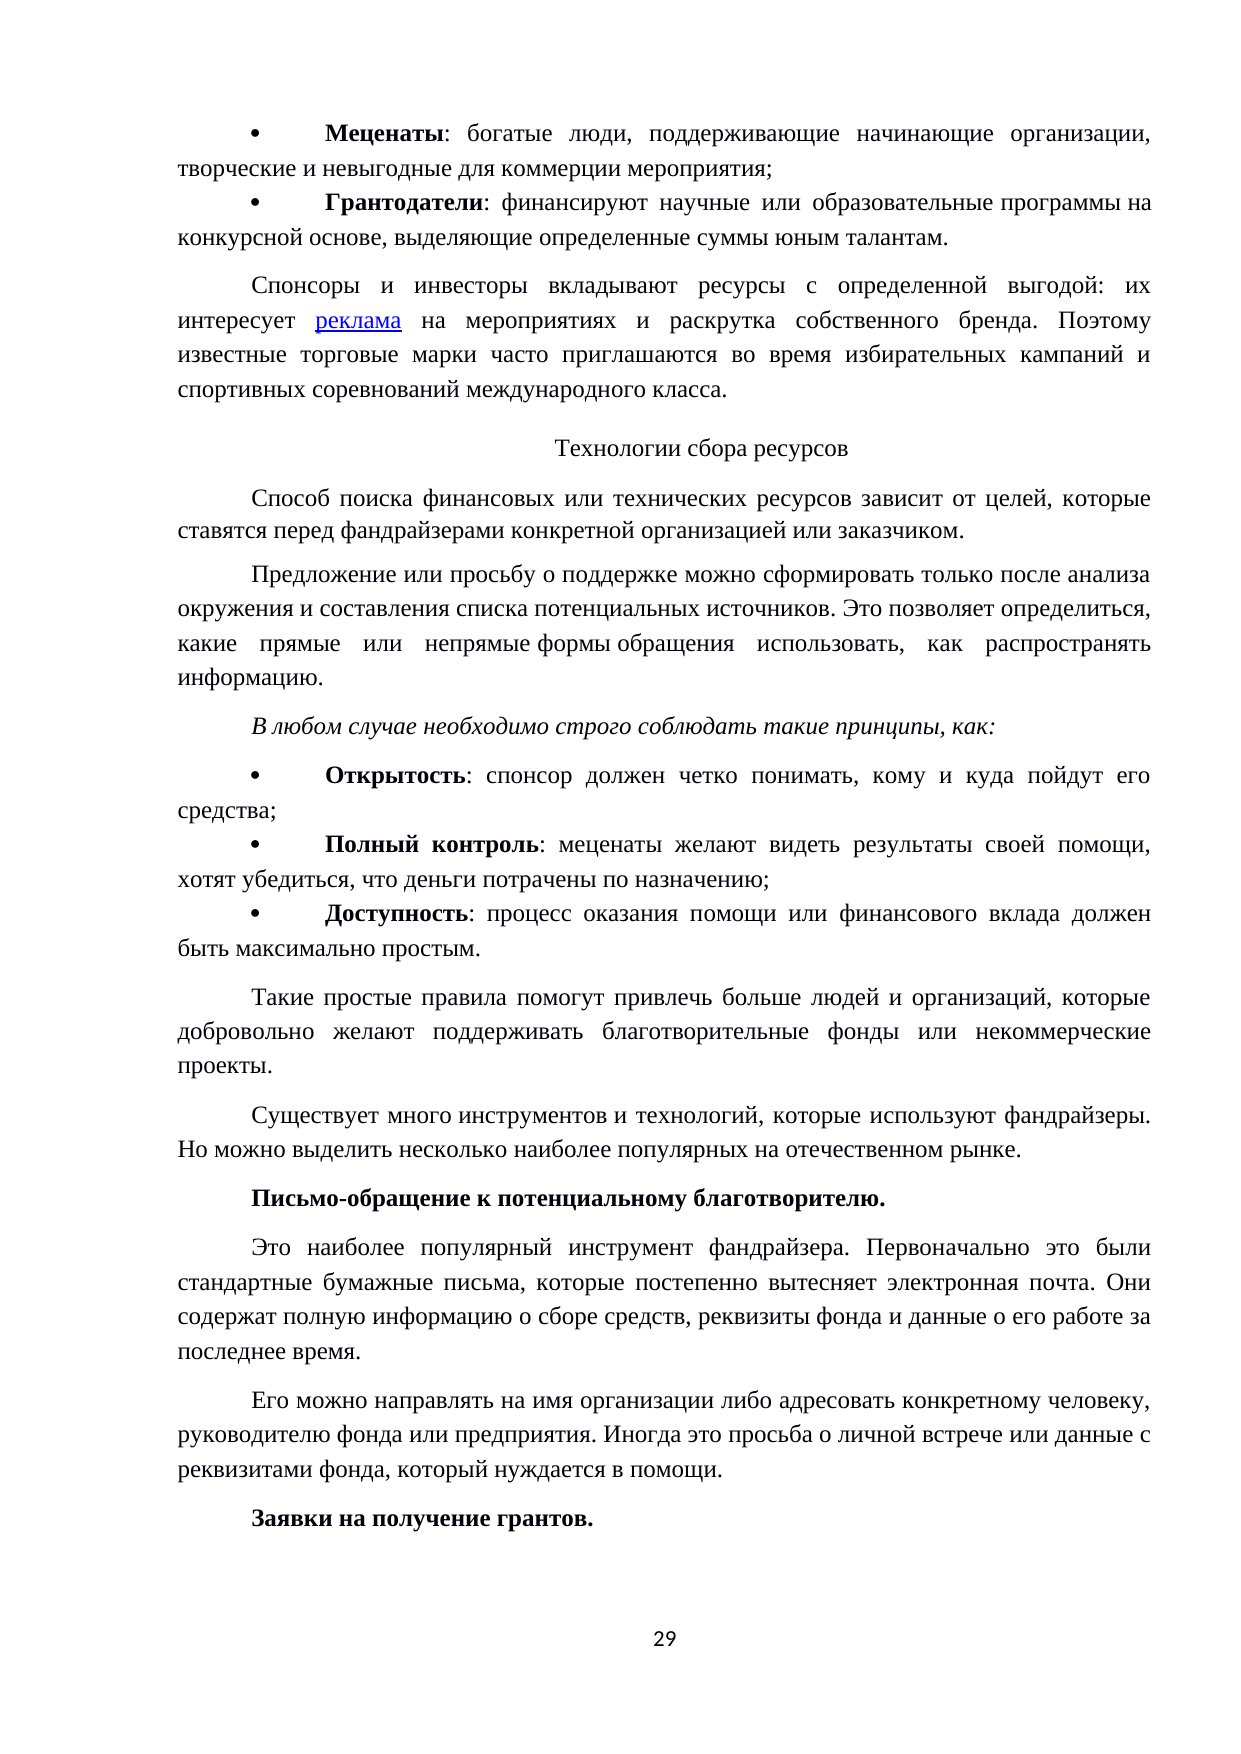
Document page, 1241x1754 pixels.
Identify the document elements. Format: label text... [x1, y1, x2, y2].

text Такие простые правила помогут привлечь больше людей и организаций, которые добровольно желают поддерживать благотворительные фонды или некоммерческие проекты. [177, 982, 1152, 1079]
text Существует много инструментов и технологий, которые используют фандрайзеры. Но можно выделить несколько наиболее популярных на отечественном рынке. [177, 1100, 1152, 1163]
text Спонсоры и инвесторы вкладывают ресурсы с определенной выгодой: их интересует реклама на мероприятиях и раскрутка собственного бренда. Поэтому известные торговые марки часто приглашаются во время избирательных кампаний и спортивных соревнований международного класса. [177, 271, 1152, 403]
list Меценаты: богатые люди, поддерживающие начинающие организации, творческие и невыгодные для коммерции мероприятия; [177, 118, 1152, 181]
text Предложение или просьбу о поддержке можно сформировать только после анализа окружения и составления списка потенциальных источников. Это позволяет определиться, какие прямые или непрямые формы обращения использовать, как распространять информацию. [177, 559, 1152, 691]
list Грантодатели: финансируют научные или образовательные программы на конкурсной основе, выделяющие определенные суммы юным талантам. [177, 187, 1152, 250]
list Полный контроль: меценаты желают видеть результаты своей помощи, хотят убедиться, что деньги потрачены по назначению; [177, 829, 1152, 892]
text Способ поиска финансовых или технических ресурсов зависит от целей, которые ставятся перед фандрайзерами конкретной организацией или заказчиком. [177, 479, 1152, 544]
subtitle Технологии сбора ресурсов [177, 433, 1152, 462]
text В любом случае необходимо строго соблюдать такие принципы, как: [177, 711, 1152, 740]
list Доступность: процесс оказания помощи или финансового вклада должен быть максимально простым. [177, 898, 1152, 961]
text Письмо-обращение к потенциальному благотворителю. [177, 1183, 1152, 1212]
list Открытость: спонсор должен четко понимать, кому и куда пойдут его средства; [177, 760, 1152, 823]
text Заявки на получение грантов. [177, 1503, 1152, 1532]
text Это наиболее популярный инструмент фандрайзера. Первоначально это были стандартные бумажные письма, которые постепенно вытесняет электронная почта. Они содержат полную информацию о сборе средств, реквизиты фонда и данные о его работе за последнее время. [177, 1232, 1152, 1364]
text Его можно направлять на имя организации либо адресовать конкретному человеку, руководителю фонда или предприятия. Иногда это просьба о личной встрече или данные с реквизитами фонда, который нуждается в помощи. [177, 1385, 1152, 1482]
